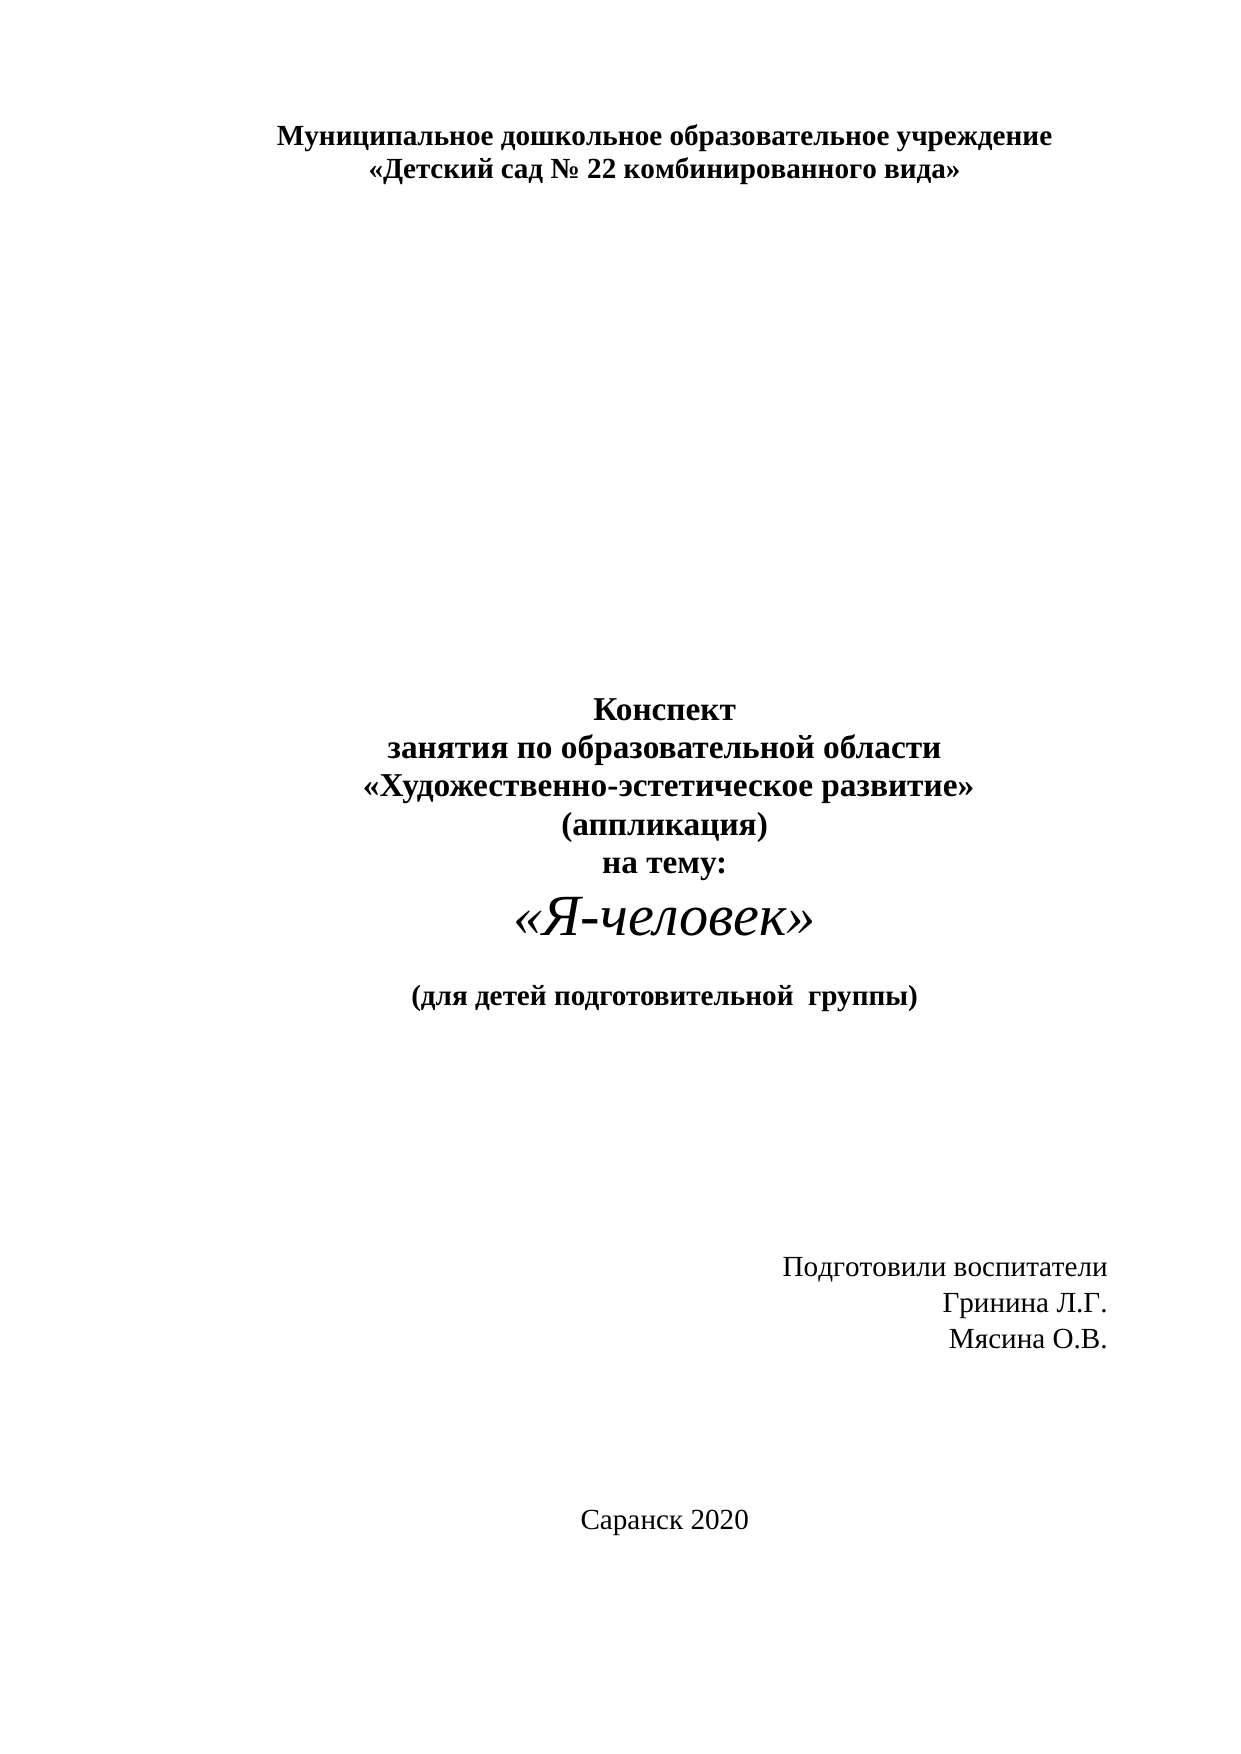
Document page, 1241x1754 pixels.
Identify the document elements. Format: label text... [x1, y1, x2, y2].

text занятия по образовательной области [177, 727, 1152, 766]
text Саранск 2020 [177, 1502, 1152, 1536]
text «Детский сад № 22 комбинированного вида» [177, 152, 1152, 185]
text (аппликация) [177, 804, 1152, 842]
text Подготовили воспитатели [177, 1249, 1107, 1283]
text Конспект [177, 689, 1152, 727]
text на тему: [177, 842, 1152, 881]
text Мясина О.В. [177, 1321, 1107, 1355]
text «Художественно-эстетическое развитие» [177, 766, 1152, 804]
text Муниципальное дошкольное образовательное учреждение [177, 118, 1152, 152]
text Гринина Л.Г. [177, 1285, 1107, 1319]
text «Я-человек» [177, 881, 1152, 948]
text (для детей подготовительной группы) [177, 978, 1152, 1012]
